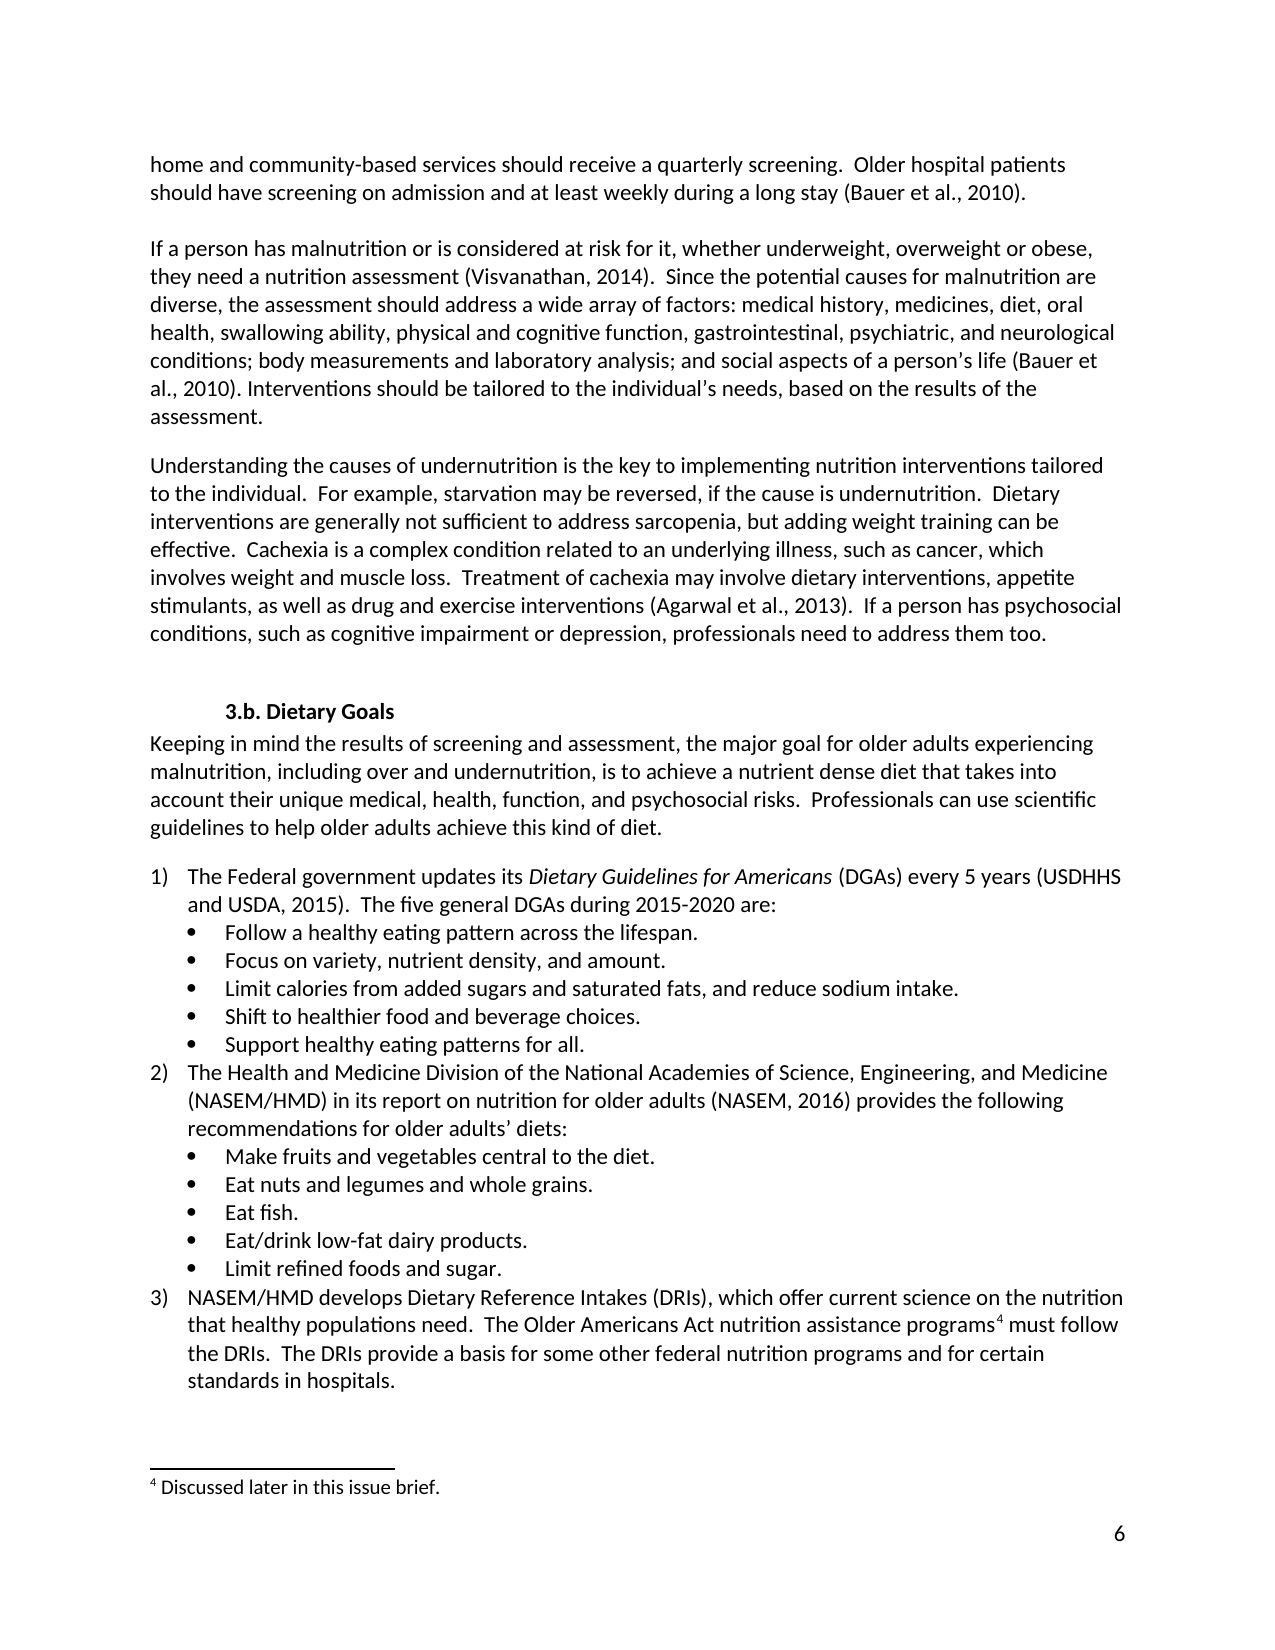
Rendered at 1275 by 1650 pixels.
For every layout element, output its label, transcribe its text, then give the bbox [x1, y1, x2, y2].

list Focus on variety, nutrient density, and amount. [187, 946, 1125, 974]
list Support healthy eating patterns for all. [187, 1030, 1125, 1058]
subtitle 3.b. Dietary Goals [225, 697, 1125, 725]
text If a person has malnutrition or is considered at risk for it, whether underweight, overweight or obese, they need a nutrition assessment (Visvanathan, 2014). Since the potential causes for malnutrition are diverse, the assessment should address a wide array of factors: medical history, medicines, diet, oral health, swallowing ability, physical and cognitive function, gastrointestinal, psychiatric, and neurological conditions; body measurements and laboratory analysis; and social aspects of a person’s life (Bauer et al., 2010). Interventions should be tailored to the individual’s needs, based on the results of the assessment. [150, 234, 1125, 430]
list The Health and Medicine Division of the National Academies of Science, Engineering, and Medicine (NASEM/HMD) in its report on nutrition for older adults (NASEM, 2016) provides the following recommendations for older adults’ diets: [150, 1058, 1125, 1142]
list Eat nuts and legumes and whole grains. [187, 1171, 1125, 1198]
list Make fruits and vegetables central to the diet. [187, 1142, 1125, 1171]
list Follow a healthy eating pattern across the lifespan. [187, 918, 1125, 946]
list Shift to healthier food and beverage choices. [187, 1002, 1125, 1030]
text Keeping in mind the results of screening and assessment, the major goal for older adults experiencing malnutrition, including over and undernutrition, is to achieve a nutrient dense diet that takes into account their unique medical, health, function, and psychosocial risks. Professionals can use scientific guidelines to help older adults achieve this kind of diet. [150, 729, 1125, 841]
text Understanding the causes of undernutrition is the key to implementing nutrition interventions tailored to the individual. For example, starvation may be reversed, if the cause is undernutrition. Dietary interventions are generally not sufficient to address sarcopenia, but adding weight training can be effective. Cachexia is a complex condition related to an underlying illness, such as cancer, which involves weight and muscle loss. Treatment of cachexia may involve dietary interventions, appetite stimulants, as well as drug and exercise interventions (Agarwal et al., 2013). If a person has psychosocial conditions, such as cognitive impairment or depression, professionals need to address them too. [150, 451, 1125, 647]
list The Federal government updates its Dietary Guidelines for Americans (DGAs) every 5 years (USDHHS and USDA, 2015). The five general DGAs during 2015-2020 are: [150, 862, 1125, 918]
list NASEM/HMD develops Dietary Reference Intakes (DRIs), which offer current science on the nutrition that healthy populations need. The Older Americans Act nutrition assistance programs must follow the DRIs. The DRIs provide a basis for some other federal nutrition programs and for certain standards in hospitals. [150, 1283, 1125, 1395]
list Eat/drink low-fat dairy products. [187, 1227, 1125, 1254]
list Limit calories from added sugars and saturated fats, and reduce sodium intake. [187, 974, 1125, 1002]
list Eat fish. [187, 1198, 1125, 1227]
list Limit refined foods and sugar. [187, 1254, 1125, 1283]
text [150, 150, 1125, 206]
